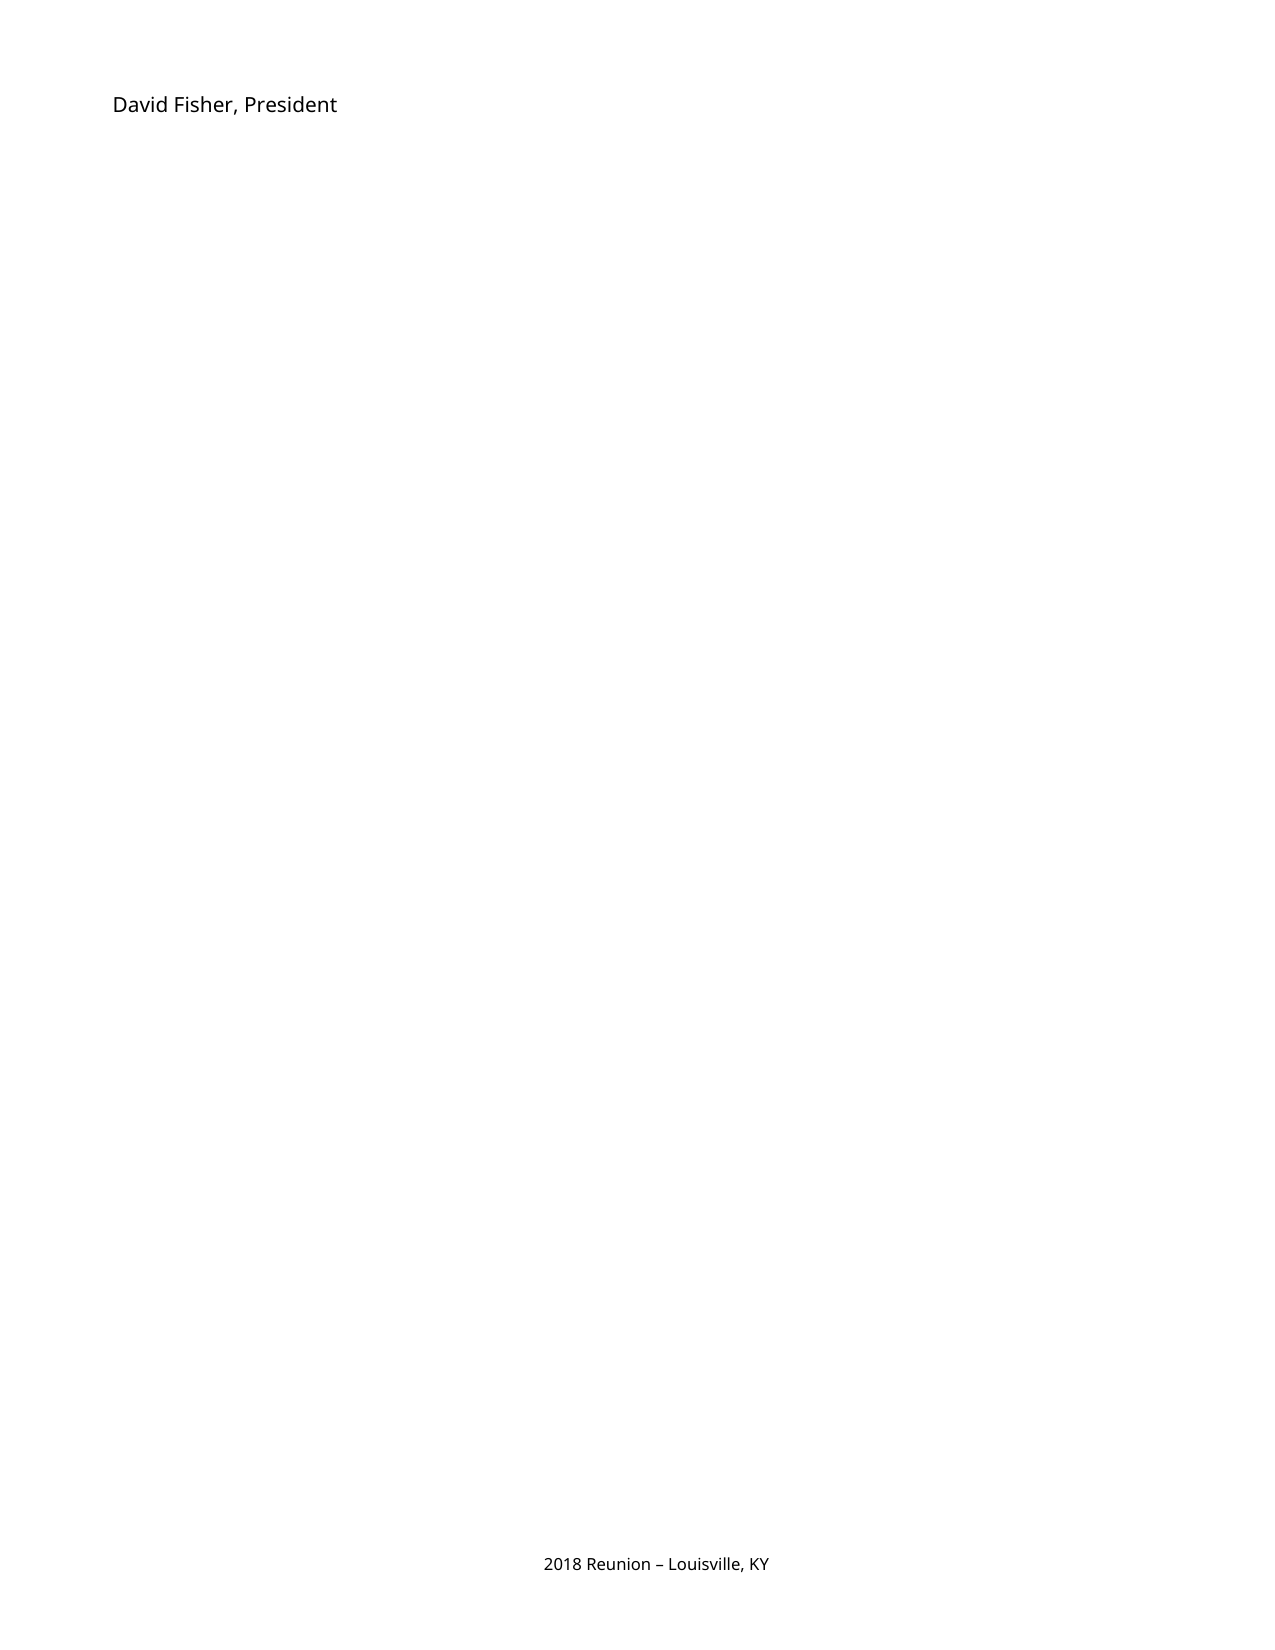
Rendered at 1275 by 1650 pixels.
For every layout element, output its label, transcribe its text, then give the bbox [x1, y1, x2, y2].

text David Fisher, President [112, 90, 1200, 118]
